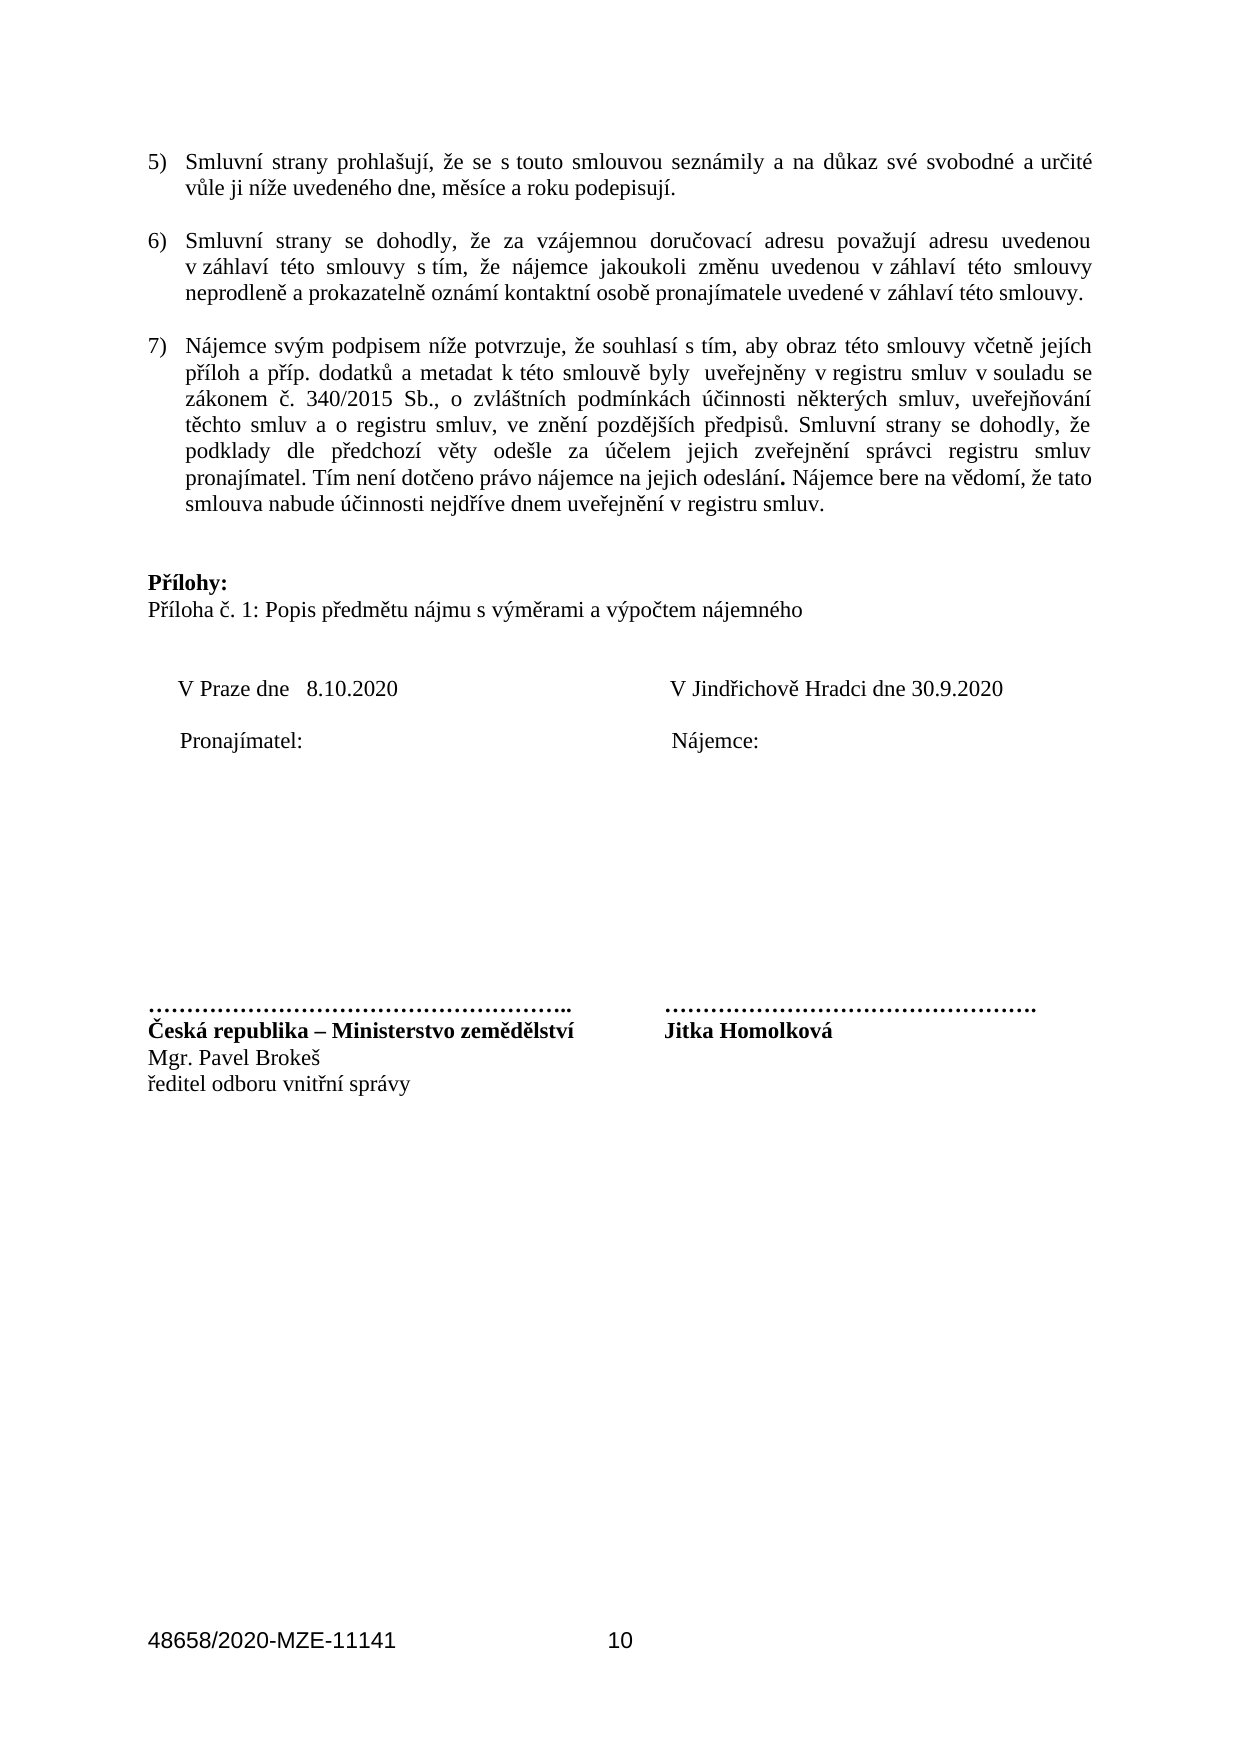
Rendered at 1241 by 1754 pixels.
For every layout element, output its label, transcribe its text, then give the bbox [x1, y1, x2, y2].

text ……………………………………………….. …………………………………………. [148, 991, 1092, 1017]
text Příloha č. 1: Popis předmětu nájmu s výměrami a výpočtem nájemného [148, 596, 1092, 622]
text Přílohy: [148, 569, 1092, 596]
list Nájemce svým podpisem níže potvrzuje, že souhlasí s tím, aby obraz této smlouvy včetně jejích příloh a příp. dodatků a metadat k této smlouvě byly uveřejněny v registru smluv v souladu se zákonem č. 340/2015 Sb., o zvláštních podmínkách účinnosti některých smluv, uveřejňování těchto smluv a o registru smluv, ve znění pozdějších předpisů. Smluvní strany se dohodly, že podklady dle předchozí věty odešle za účelem jejich zveřejnění správci registru smluv pronajímatel. Tím není dotčeno právo nájemce na jejich odeslání. Nájemce bere na vědomí, že tato smlouva nabude účinnosti nejdříve dnem uveřejnění v registru smluv. [148, 332, 1092, 517]
text Česká republika – Ministerstvo zemědělství Jitka Homolková [148, 1017, 1092, 1044]
list Smluvní strany se dohodly, že za vzájemnou doručovací adresu považují adresu uvedenou v záhlaví této smlouvy s tím, že nájemce jakoukoli změnu uvedenou v záhlaví této smlouvy neprodleně a prokazatelně oznámí kontaktní osobě pronajímatele uvedené v záhlaví této smlouvy. [148, 227, 1092, 306]
text Mgr. Pavel Brokeš [148, 1044, 1092, 1070]
text Pronajímatel: Nájemce: [148, 727, 1092, 754]
text V Praze dne 8.10.2020 V Jindřichově Hradci dne 30.9.2020 [177, 675, 1092, 701]
text ředitel odboru vnitřní správy [148, 1070, 1092, 1096]
list Smluvní strany prohlašují, že se s touto smlouvou seznámily a na důkaz své svobodné a určité vůle ji níže uvedeného dne, měsíce a roku podepisují. [148, 148, 1092, 200]
